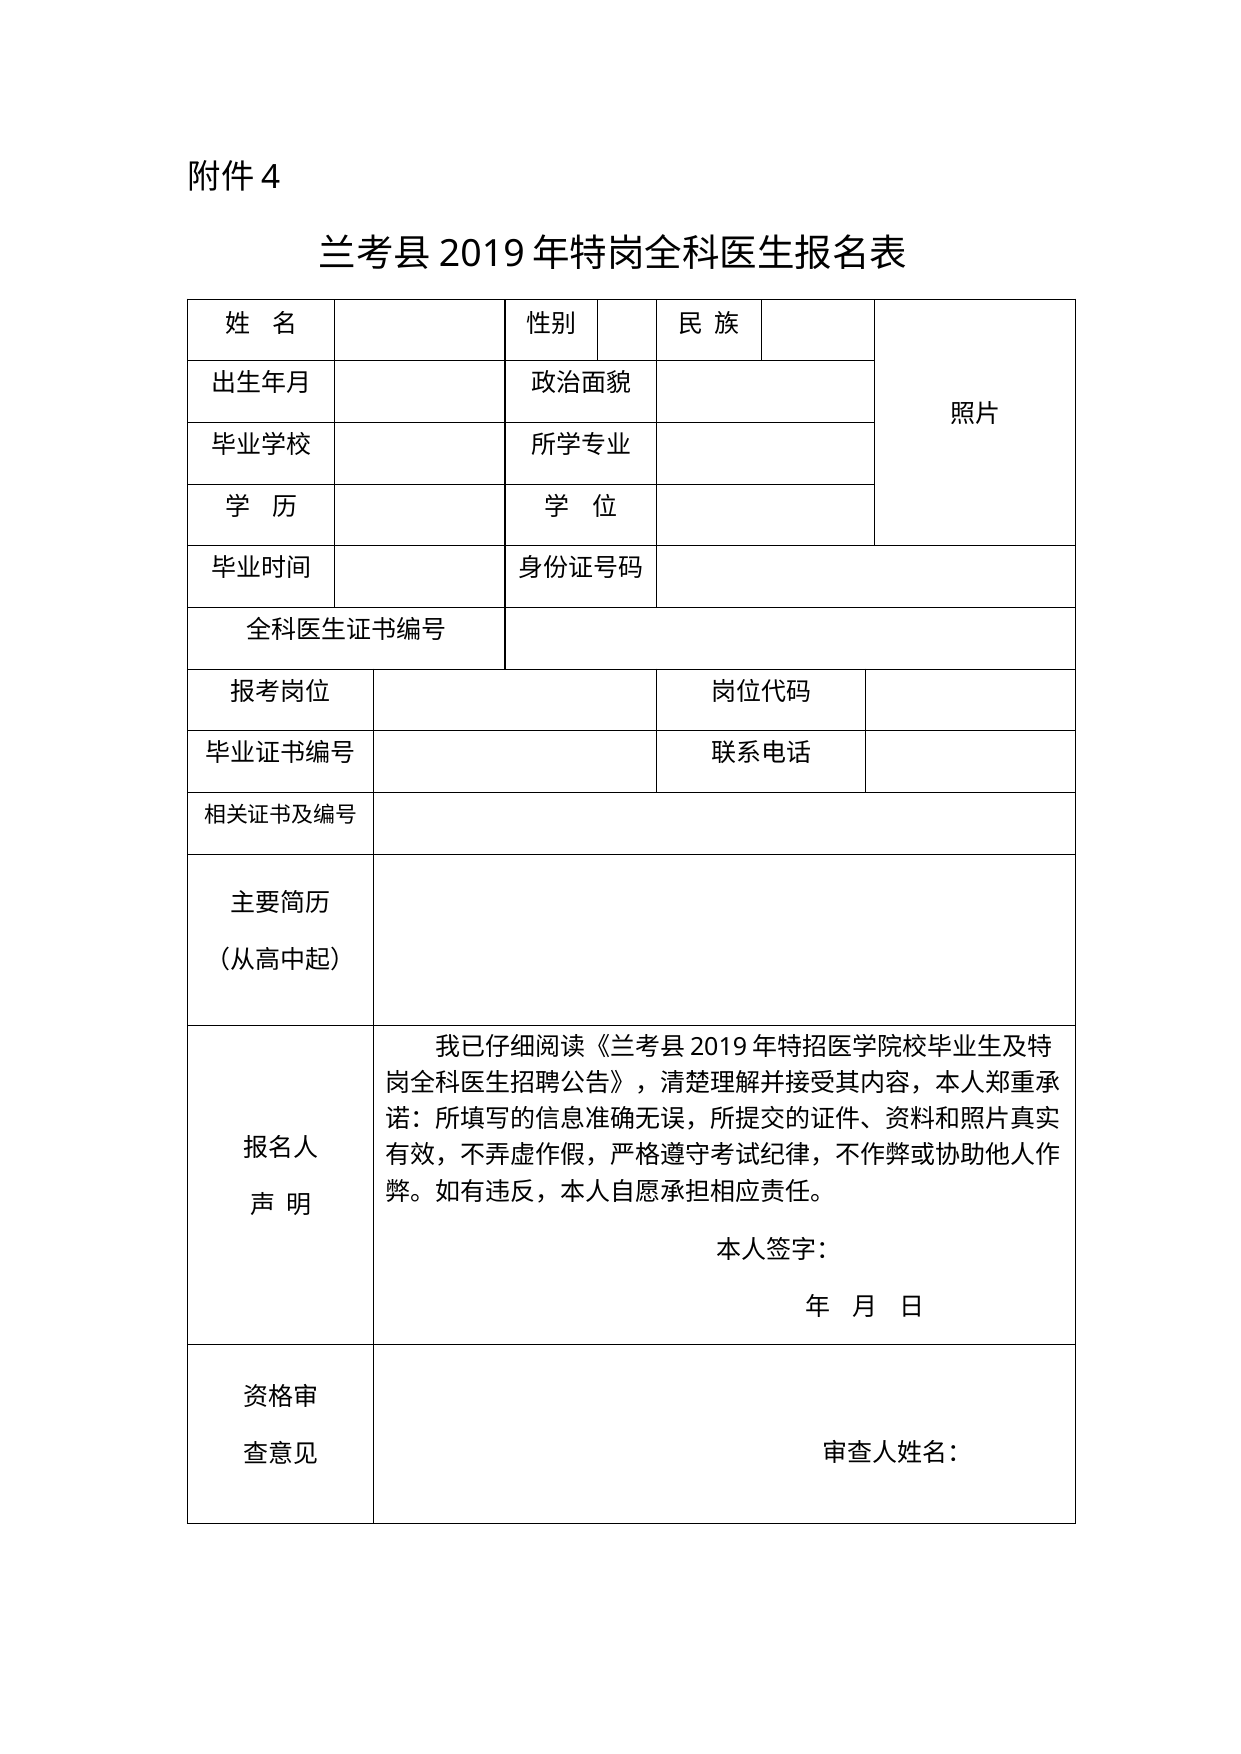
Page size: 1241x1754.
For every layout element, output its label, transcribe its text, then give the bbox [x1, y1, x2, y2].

text 兰考县2019年特岗全科医生报名表 [187, 219, 1053, 278]
table_cell 相关证书及编号 [188, 793, 373, 853]
table_cell [657, 485, 874, 545]
table_cell [335, 485, 504, 545]
table_cell [866, 670, 1075, 730]
table_cell 学 历 [188, 485, 334, 545]
table_cell 学 位 [506, 485, 656, 545]
table_header 照片 [875, 300, 1075, 545]
table_cell 政治面貌 [506, 361, 656, 422]
table_header 姓 名 [188, 300, 334, 360]
table_cell 审查人姓名： [374, 1345, 1075, 1523]
table_cell 出生年月 [188, 361, 334, 422]
table_cell 岗位代码 [657, 670, 865, 730]
table_cell 报考岗位 [188, 670, 373, 730]
table_cell [335, 546, 504, 607]
text 附件4 [187, 150, 1053, 198]
table_cell [866, 731, 1075, 792]
table_cell [374, 855, 1075, 1025]
table_cell 毕业时间 [188, 546, 334, 607]
table_cell 毕业证书编号 [188, 731, 373, 792]
table_cell [657, 423, 874, 483]
table_cell 联系电话 [657, 731, 865, 792]
table_header [335, 300, 504, 360]
table_cell 所学专业 [506, 423, 656, 483]
table_header 民 族 [657, 300, 761, 360]
table_header 性别 [506, 300, 597, 360]
table_header [762, 300, 874, 360]
table_cell [335, 423, 504, 483]
table_header [598, 300, 656, 360]
table_cell [374, 670, 656, 730]
table_cell [374, 731, 656, 792]
table_cell 毕业学校 [188, 423, 334, 483]
table_cell [506, 608, 1075, 668]
table_cell 我已仔细阅读《兰考县2019年特招医学院校毕业生及特岗全科医生招聘公告》，清楚理解并接受其内容，本人郑重承诺：所填写的信息准确无误，所提交的证件、资料和照片真实有效，不弄虚作假，严格遵守考试纪律，不作弊或协助他人作弊。如有违反，本人自愿承担相应责任。 本人签字： 年 月 日 [374, 1026, 1075, 1344]
table_cell 身份证号码 [506, 546, 656, 607]
table_cell 资格审 查意见 [188, 1345, 373, 1523]
table_cell [657, 546, 1075, 607]
table_cell 主要简历 （从高中起） [188, 855, 373, 1025]
table_cell [374, 793, 1075, 853]
table_cell [657, 361, 874, 422]
table_cell 全科医生证书编号 [188, 608, 504, 668]
table_cell 报名人 声 明 [188, 1026, 373, 1344]
table_cell [335, 361, 504, 422]
